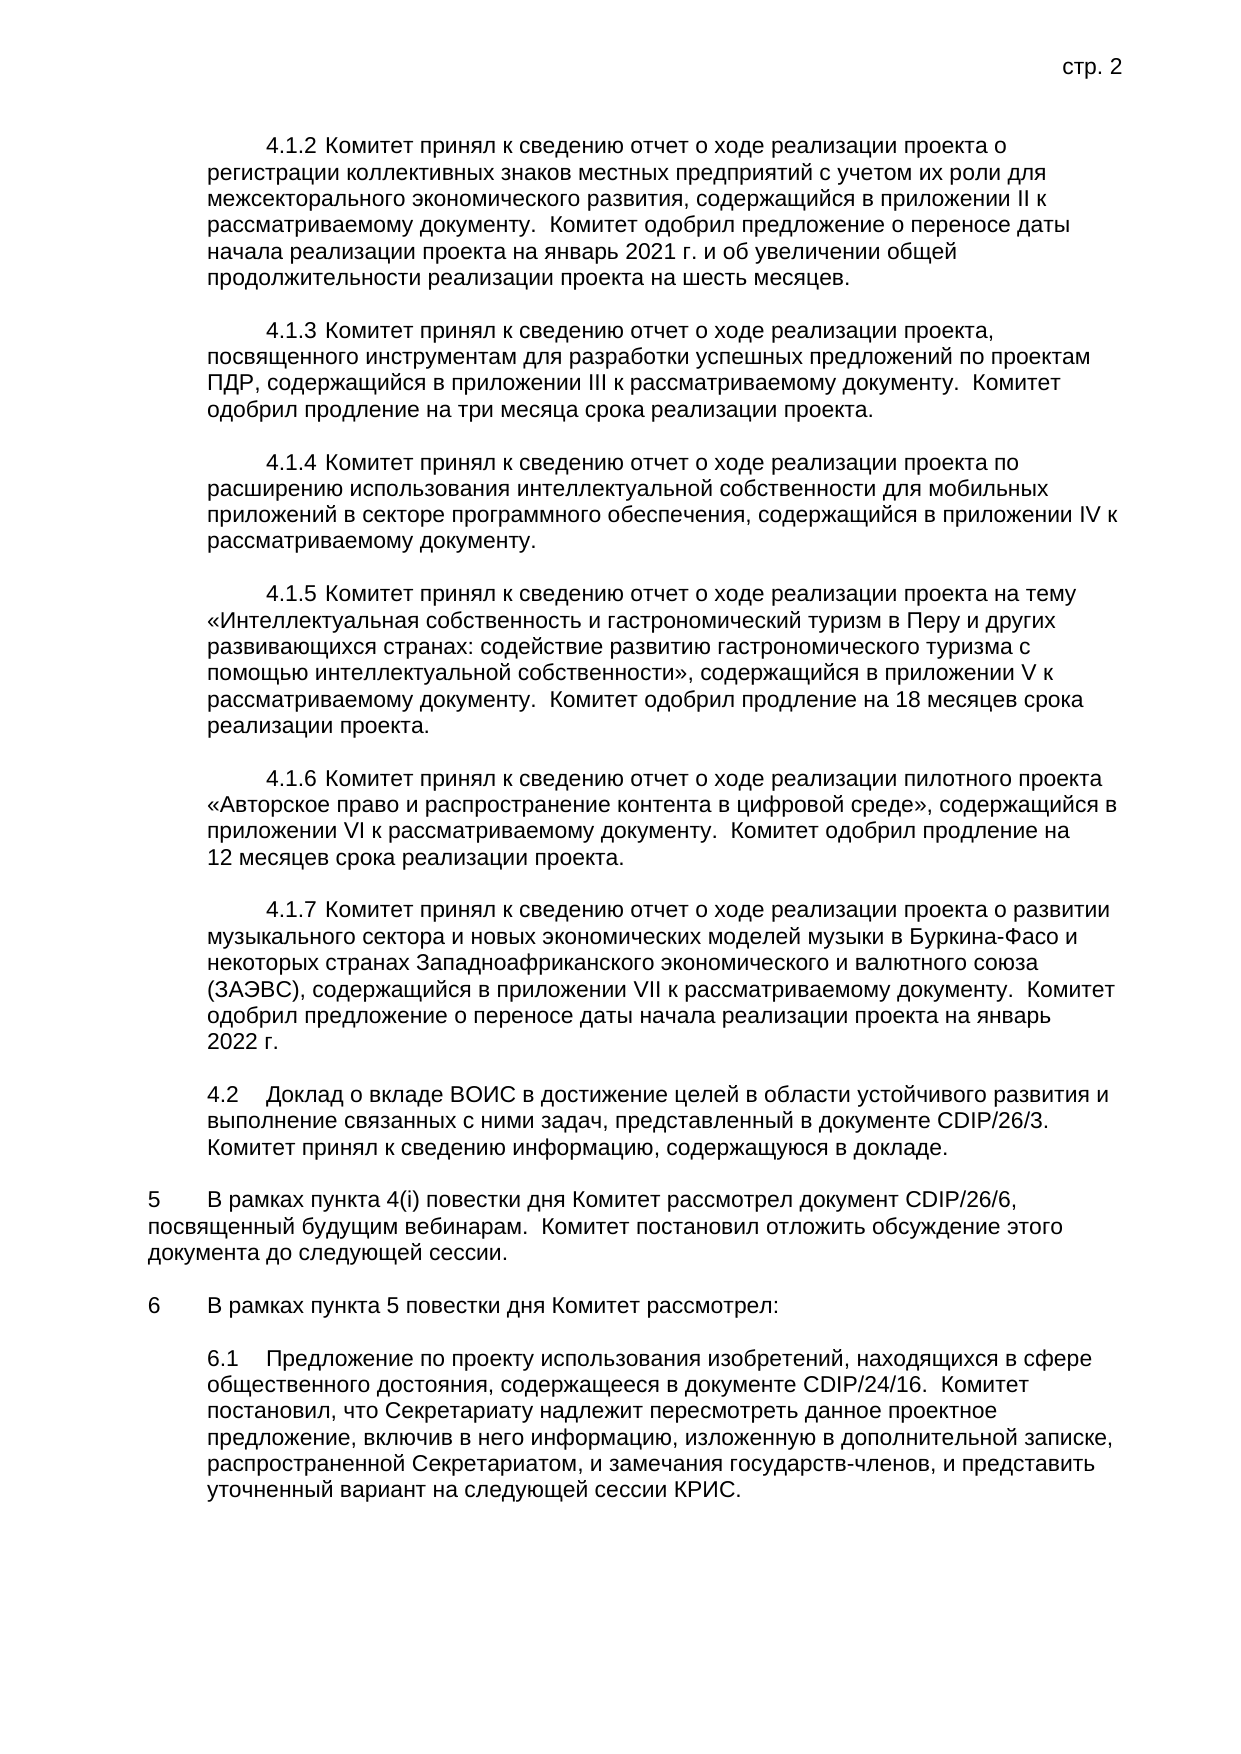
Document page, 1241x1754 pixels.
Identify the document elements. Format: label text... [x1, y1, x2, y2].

text 4.1.2 Комитет принял к сведению отчет о ходе реализации проекта о регистрации коллективных знаков местных предприятий с учетом их роли для межсекторального экономического развития, содержащийся в приложении II к рассматриваемому документу. Комитет одобрил предложение о переносе даты начала реализации проекта на январь 2021 г. и об увеличении общей продолжительности реализации проекта на шесть месяцев. [207, 132, 1122, 290]
text 4.1.7 Комитет принял к сведению отчет о ходе реализации проекта о развитии музыкального сектора и новых экономических моделей музыки в Буркина-Фасо и некоторых странах Западноафриканского экономического и валютного союза (ЗАЭВС), содержащийся в приложении VII к рассматриваемому документу. Комитет одобрил предложение о переносе даты начала реализации проекта на январь 2022 г. [207, 896, 1122, 1054]
text В рамках пункта 4(i) повестки дня Комитет рассмотрел документ CDIP/26/6, посвященный будущим вебинарам. Комитет постановил отложить обсуждение этого документа до следующей сессии. [148, 1186, 1122, 1265]
text 4.1.5 Комитет принял к сведению отчет о ходе реализации проекта на тему «Интеллектуальная собственность и гастрономический туризм в Перу и других развивающихся странах: содействие развитию гастрономического туризма с помощью интеллектуальной собственности», содержащийся в приложении V к рассматриваемому документу. Комитет одобрил продление на 18 месяцев срока реализации проекта. [207, 580, 1122, 738]
text 4.1.6 Комитет принял к сведению отчет о ходе реализации пилотного проекта «Авторское право и распространение контента в цифровой среде», содержащийся в приложении VI к рассматриваемому документу. Комитет одобрил продление на 12 месяцев срока реализации проекта. [207, 765, 1122, 870]
text В рамках пункта 5 повестки дня Комитет рассмотрел: [148, 1292, 1122, 1318]
text 6.1 Предложение по проекту использования изобретений, находящихся в сфере общественного достояния, содержащееся в документе CDIP/24/16. Комитет постановил, что Секретариату надлежит пересмотреть данное проектное предложение, включив в него информацию, изложенную в дополнительной записке, распространенной Секретариатом, и замечания государств-членов, и представить уточненный вариант на следующей сессии КРИС. [207, 1344, 1122, 1503]
text 4.2 Доклад о вкладе ВОИС в достижение целей в области устойчивого развития и выполнение связанных с ними задач, представленный в документе CDIP/26/3. Комитет принял к сведению информацию, содержащуюся в докладе. [207, 1081, 1122, 1160]
text 4.1.3 Комитет принял к сведению отчет о ходе реализации проекта, посвященного инструментам для разработки успешных предложений по проектам ПДР, содержащийся в приложении III к рассматриваемому документу. Комитет одобрил продление на три месяца срока реализации проекта. [207, 317, 1122, 422]
text 4.1.4 Комитет принял к сведению отчет о ходе реализации проекта по расширению использования интеллектуальной собственности для мобильных приложений в секторе программного обеспечения, содержащийся в приложении IV к рассматриваемому документу. [207, 448, 1122, 554]
